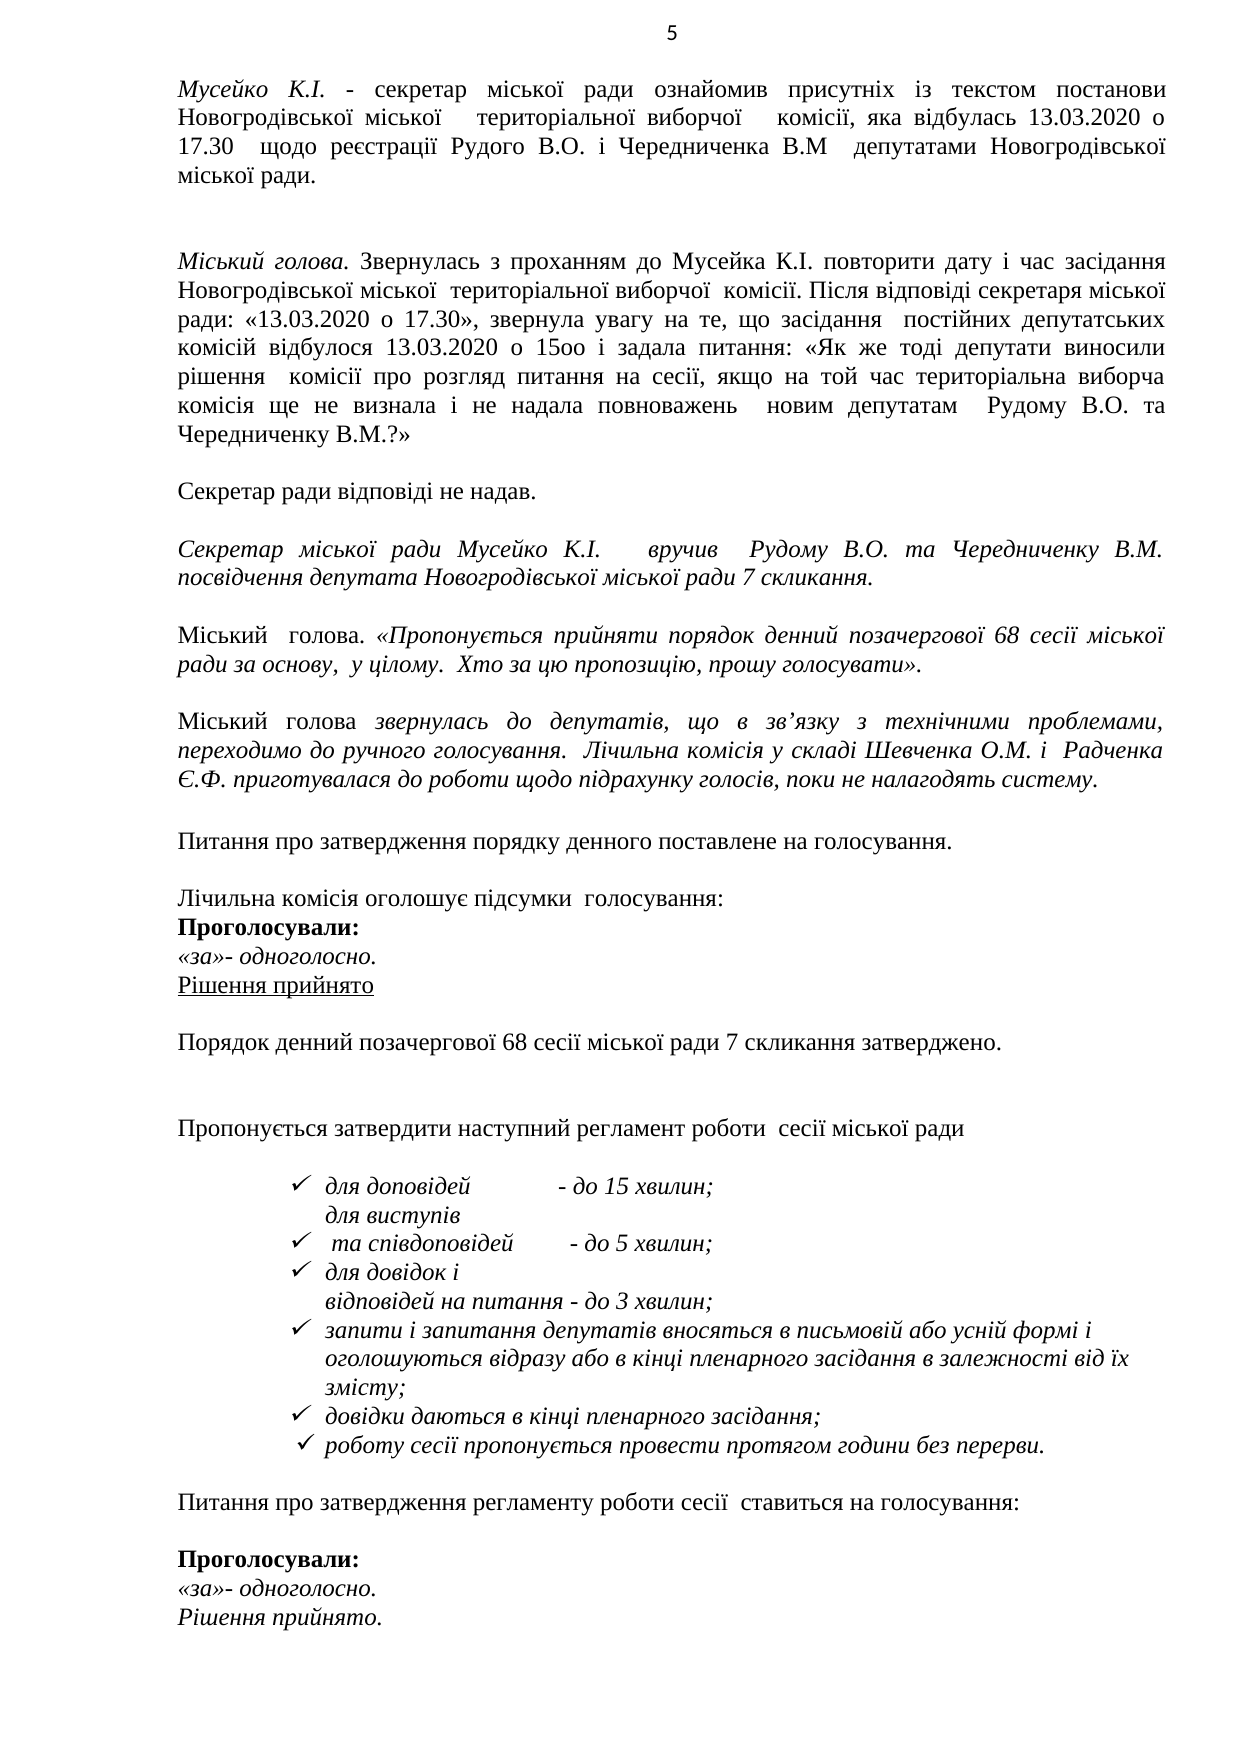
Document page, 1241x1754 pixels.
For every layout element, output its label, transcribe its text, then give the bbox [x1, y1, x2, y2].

text «за»- одноголосно. [177, 941, 1167, 970]
text Міський голова. «Пропонується прийняти порядок денний позачергової 68 сесії міської ради за основу, у цілому. Хто за цю пропозицію, прошу голосувати». [177, 620, 1167, 677]
text Питання про затвердження порядку денного поставлене на голосування. [177, 826, 1167, 855]
text Лічильна комісія оголошує підсумки голосування: [177, 883, 1167, 912]
text Міський голова. Звернулась з проханням до Мусейка К.І. повторити дату і час засідання Новогродівської міської територіальної виборчої комісії. Після відповіді секретаря міської ради: «13.03.2020 о 17.30», звернула увагу на те, що засідання постійних депутатських комісій відбулося 13.03.2020 о 15оо і задала питання: «Як же тоді депутати виносили рішення комісії про розгляд питання на сесії, якщо на той час територіальна виборча комісія ще не визнала і не надала повноважень новим депутатам Рудому В.О. та Чередниченку В.М.?» [177, 246, 1167, 447]
text Питання про затвердження регламенту роботи сесії ставиться на голосування: [177, 1487, 1167, 1515]
text Пропонується затвердити наступний регламент роботи сесії міської ради [177, 1113, 1167, 1142]
text Порядок денний позачергової 68 сесії міської ради 7 скликання затверджено. [177, 1027, 1167, 1056]
list для довідок і відповідей на питання - до 3 хвилин; [287, 1257, 1167, 1315]
list та співдоповідей - до 5 хвилин; [287, 1228, 1167, 1257]
text Секретар ради відповіді не надав. [177, 476, 1167, 505]
text Проголосували: [177, 912, 1167, 941]
list для доповідей - до 15 хвилин; для виступів [287, 1171, 1167, 1228]
text Проголосували: [177, 1544, 1167, 1573]
text Мусейко К.І. - секретар міської ради ознайомив присутніх із текстом постанови Новогродівської міської територіальної виборчої комісії, яка відбулась 13.03.2020 о 17.30 щодо реєстрації Рудого В.О. і Чередниченка В.М депутатами Новогродівської міської ради. [177, 74, 1167, 189]
list запити і запитання депутатів вносяться в письмовій або усній формі і оголошуються відразу або в кінці пленарного засідання в залежності від їх змісту; [287, 1315, 1167, 1401]
list роботу сесії пропонується провести протягом години без перерви. [251, 1430, 1167, 1487]
list довідки даються в кінці пленарного засідання; [287, 1401, 1167, 1430]
text Міський голова звернулась до депутатів, що в зв’язку з технічними проблемами, переходимо до ручного голосування. Лічильна комісія у складі Шевченка О.М. і Радченка Є.Ф. приготувалася до роботи щодо підрахунку голосів, поки не налагодять систему. [177, 706, 1167, 792]
text Рішення прийнято [177, 970, 1167, 998]
text Секретар міської ради Мусейко К.І. вручив Рудому В.О. та Чередниченку В.М. посвідчення депутата Новогродівської міської ради 7 скликання. [177, 534, 1167, 591]
text Рішення прийнято. [177, 1602, 1167, 1630]
text «за»- одноголосно. [177, 1573, 1167, 1602]
